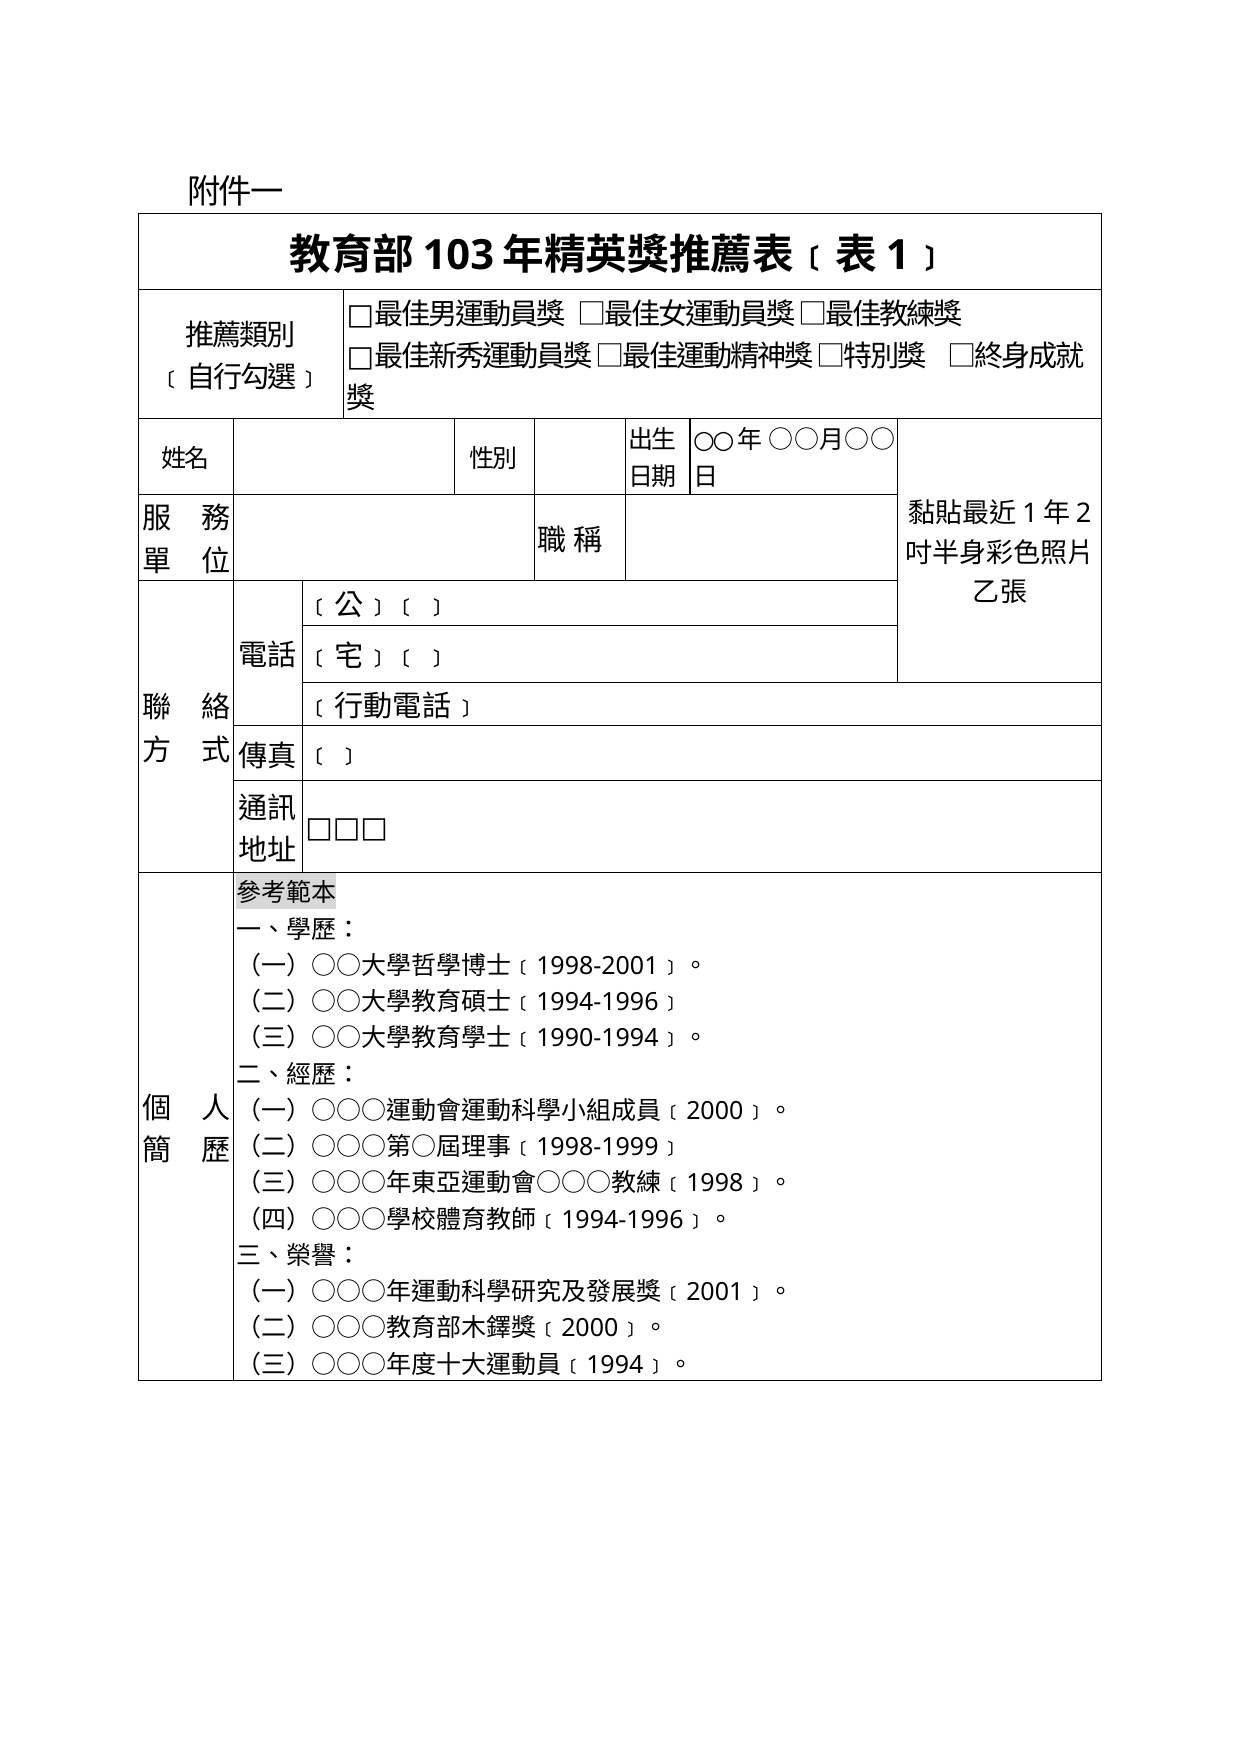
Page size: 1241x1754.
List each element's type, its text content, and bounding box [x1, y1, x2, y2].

table_cell ○○年 ○○月○○日 [691, 419, 897, 494]
table_cell [535, 419, 625, 494]
table_cell 性別 [455, 419, 534, 494]
table_cell ﹝宅﹞﹝﹞ [303, 626, 897, 682]
table_cell 參考範本 一、學歷： （一）○○大學哲學博士﹝1998-2001﹞。 （二）○○大學教育碩士﹝1994-1996﹞ （三）○○大學教育學士﹝1990-1994﹞。 二、經歷： （一）○○○運動會運動科學小組成員﹝2000﹞。 （二）○○○第○屆理事﹝1998-1999﹞ （三）○○○年東亞運動會○○○教練﹝1998﹞。 （四）○○○學校體育教師﹝1994-1996﹞。 三、榮譽： （一）○○○年運動科學研究及發展獎﹝2001﹞。 （二）○○○教育部木鐸獎﹝2000﹞。 （三）○○○年度十大運動員﹝1994﹞。 [234, 873, 1101, 1380]
table_cell 職 稱 [535, 495, 625, 579]
table_cell [234, 419, 454, 494]
table_cell 個人 簡歷 [139, 873, 233, 1380]
text 附件一 [187, 164, 1053, 213]
table_cell [626, 495, 897, 579]
table_header 教育部103年精英獎推薦表﹝表1﹞ [139, 214, 1101, 289]
table_cell 傳真 [234, 726, 302, 780]
table_cell 出生 日期 [626, 419, 689, 494]
table_cell 推薦類別 ﹝自行勾選﹞ [139, 290, 343, 417]
table_cell [234, 495, 534, 579]
table_cell 黏貼最近1年2吋半身彩色照片乙張 [898, 419, 1101, 682]
table_cell □□□ [303, 781, 1101, 872]
table_cell ﹝公﹞﹝﹞ [303, 581, 897, 625]
table_cell ﹝行動電話﹞ [303, 683, 1101, 725]
table_cell 姓名 [139, 419, 233, 494]
table_cell 聯絡 方式 [139, 581, 233, 872]
table_cell □最佳男運動員獎 □最佳女運動員獎 □最佳教練獎 □最佳新秀運動員獎 □最佳運動精神獎 □特別獎 □終身成就獎 [344, 290, 1101, 417]
table_cell 服務 單位 [139, 495, 233, 579]
table_cell ﹝﹞ [303, 726, 1101, 780]
table_cell 通訊 地址 [234, 781, 302, 872]
table_cell 電話 [234, 581, 302, 725]
